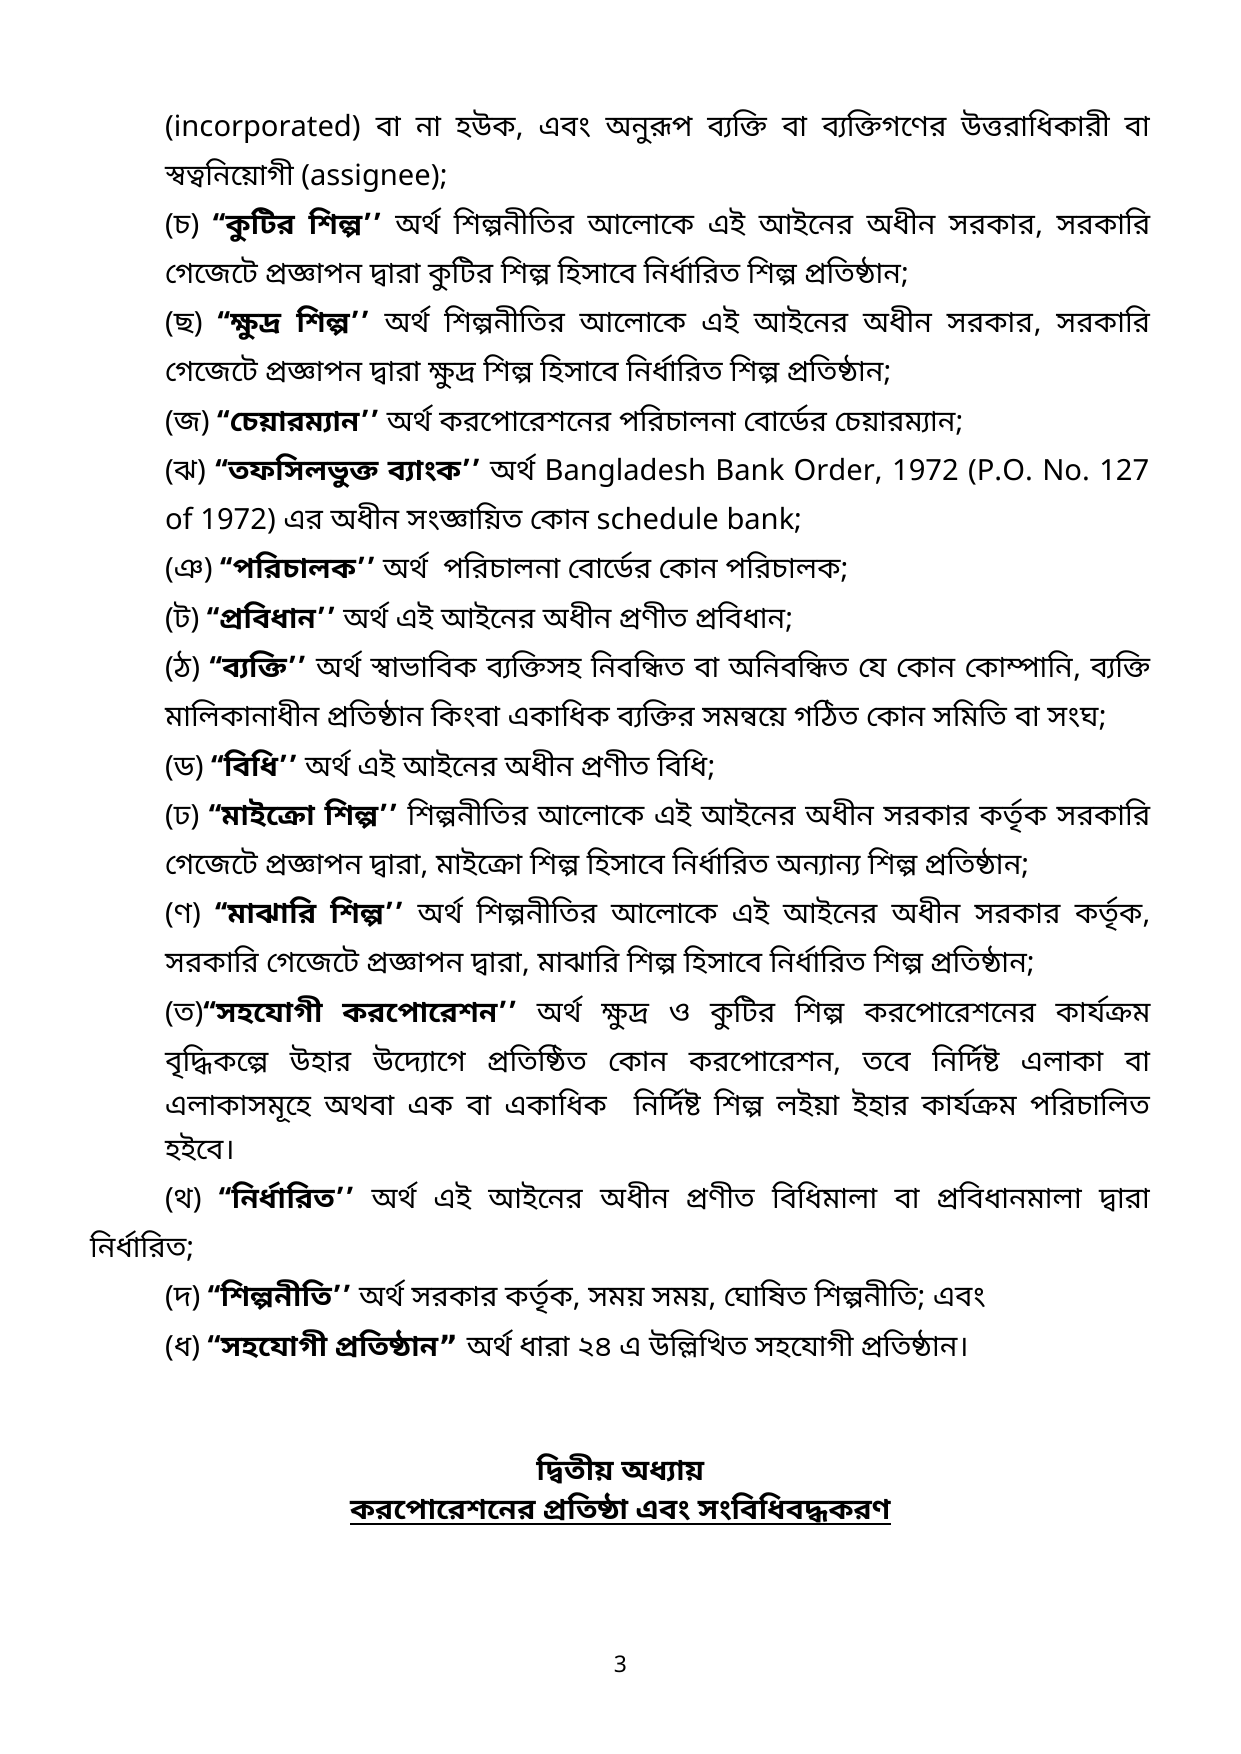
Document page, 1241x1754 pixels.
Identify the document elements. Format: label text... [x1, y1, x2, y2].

text করপোরেশনের প্রতিষ্ঠা এবং সংবিধিবদ্ধকরণ [90, 1492, 1150, 1531]
text (ঢ) ‘‘মাইক্রো শিল্প’’ শিল্পনীতির আলোকে এই আইনের অধীন সরকার কর্তৃক সরকারি গেজেটে প্রজ্ঞাপন দ্বারা, মাইক্রো শিল্প হিসাবে নির্ধারিত অন্যান্য শিল্প প্রতিষ্ঠান; [165, 794, 1150, 886]
text (জ) ‘‘চেয়ারম্যান’’ অর্থ করপোরেশনের পরিচালনা বোর্ডের চেয়ারম্যান; [90, 400, 1150, 443]
text (ণ) ‘‘মাঝারি শিল্প’’ অর্থ শিল্পনীতির আলোকে এই আইনের অধীন সরকার কর্তৃক, সরকারি গেজেটে প্রজ্ঞাপন দ্বারা, মাঝারি শিল্প হিসাবে নির্ধারিত শিল্প প্রতিষ্ঠান; [165, 892, 1150, 984]
text (ত)‘‘সহযোগী করপোরেশন’’ অর্থ ক্ষুদ্র ও কুটির শিল্প করপোরেশনের কার্যক্রম বৃদ্ধিকল্পে উহার উদ্যোগে প্রতিষ্ঠিত কোন করপোরেশন, তবে নির্দিষ্ট এলাকা বা এলাকাসমূহে অথবা এক বা একাধিক নির্দিষ্ট শিল্প লইয়া ইহার কার্যক্রম পরিচালিত হইবে। [165, 991, 1150, 1172]
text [165, 105, 1150, 197]
text (চ) ‘‘কুটির শিল্প’’ অর্থ শিল্পনীতির আলোকে এই আইনের অধীন সরকার, সরকারি গেজেটে প্রজ্ঞাপন দ্বারা কুটির শিল্প হিসাবে নির্ধারিত শিল্প প্রতিষ্ঠান; [165, 203, 1150, 295]
text দ্বিতীয় অধ্যায় [90, 1454, 1150, 1492]
text (ঝ) ‘‘তফসিলভুক্ত ব্যাংক’’ অর্থ Bangladesh Bank Order, 1972 (P.O. No. 127 of 1972) এর অধীন সংজ্ঞায়িত কোন schedule bank; [165, 449, 1150, 541]
text (ঞ) ‘‘পরিচালক’’ অর্থ পরিচালনা বোর্ডের কোন পরিচালক; [90, 548, 1150, 591]
text (দ) ‘‘শিল্পনীতি’’ অর্থ সরকার কর্তৃক, সময় সময়, ঘোষিত শিল্পনীতি; এবং [90, 1276, 1150, 1319]
text (ধ) “সহযোগী প্রতিষ্ঠান” অর্থ ধারা ২৪ এ উল্লিখিত সহযোগী প্রতিষ্ঠান। [90, 1325, 1150, 1368]
text (ড) ‘‘বিধি’’ অর্থ এই আইনের অধীন প্রণীত বিধি; [90, 745, 1150, 788]
text (ঠ) ‘‘ব্যক্তি’’ অর্থ স্বাভাবিক ব্যক্তিসহ নিবন্ধিত বা অনিবন্ধিত যে কোন কোম্পানি, ব্যক্তি মালিকানাধীন প্রতিষ্ঠান কিংবা একাধিক ব্যক্তির সমন্বয়ে গঠিত কোন সমিতি বা সংঘ; [165, 646, 1150, 738]
text (থ) ‘‘নির্ধারিত’’ অর্থ এই আইনের অধীন প্রণীত বিধিমালা বা প্রবিধানমালা দ্বারা নির্ধারিত; [90, 1177, 1150, 1269]
text (ছ) ‘‘ক্ষুদ্র শিল্প’’ অর্থ শিল্পনীতির আলোকে এই আইনের অধীন সরকার, সরকারি গেজেটে প্রজ্ঞাপন দ্বারা ক্ষুদ্র শিল্প হিসাবে নির্ধারিত শিল্প প্রতিষ্ঠান; [165, 302, 1150, 394]
text (ট) ‘‘প্রবিধান’’ অর্থ এই আইনের অধীন প্রণীত প্রবিধান; [90, 597, 1150, 640]
